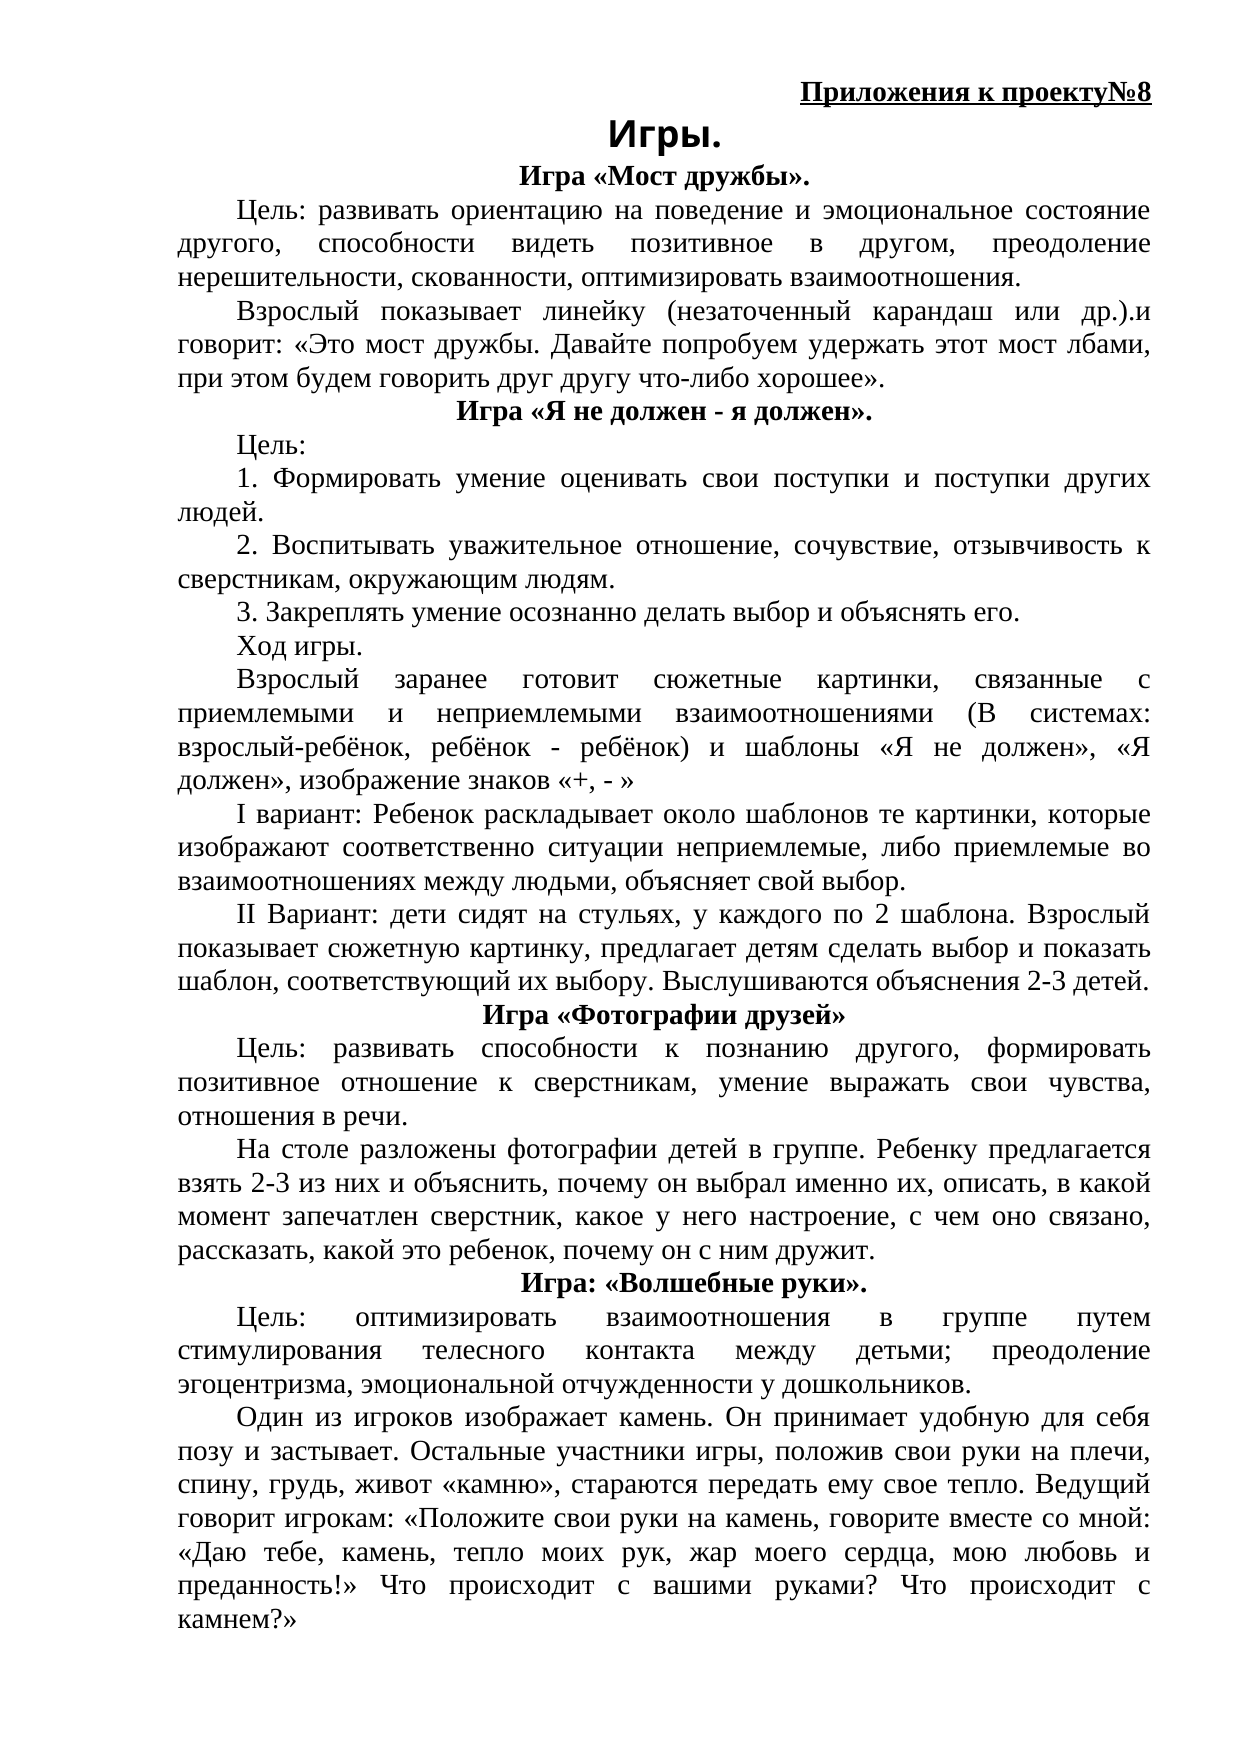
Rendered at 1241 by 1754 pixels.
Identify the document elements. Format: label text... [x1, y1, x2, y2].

text Цель: развивать ориентацию на поведение и эмоциональное состояние другого, способности видеть позитивное в другом, преодоление нерешительности, скованности, оптимизировать взаимоотношения. [177, 192, 1152, 293]
text Игра «Я не должен - я должен». [177, 393, 1152, 427]
text Игра «Фотографии друзей» [177, 997, 1152, 1031]
text Цель: развивать способности к познанию другого, формировать позитивное отношение к сверстникам, умение выражать свои чувства, отношения в речи. [177, 1031, 1152, 1131]
text 3. Закреплять умение осознанно делать выбор и объяснять его. [177, 594, 1152, 628]
text II Вариант: дети сидят на стульях, у каждого по 2 шаблона. Взрослый показывает сюжетную картинку, предлагает детям сделать выбор и показать шаблон, соответствующий их выбору. Выслушиваются объяснения 2-3 детей. [177, 896, 1152, 997]
text Ход игры. [177, 628, 1152, 662]
text Цель: [177, 427, 1152, 460]
text Взрослый показывает линейку (незаточенный карандаш или др.).и говорит: «Это мост дружбы. Давайте попробуем удержать этот мост лбами, при этом будем говорить друг другу что-либо хорошее». [177, 293, 1152, 393]
text Цель: оптимизировать взаимоотношения в группе путем стимулирования телесного контакта между детьми; преодоление эгоцентризма, эмоциональной отчужденности у дошкольников. [177, 1299, 1152, 1399]
text 2. Воспитывать уважительное отношение, сочувствие, отзывчивость к сверстникам, окружающим людям. [177, 527, 1152, 594]
text Приложения к проекту№8 [177, 74, 1152, 107]
text I вариант: Ребенок раскладывает около шаблонов те картинки, которые изображают соответственно ситуации неприемлемые, либо приемлемые во взаимоотношениях между людьми, объясняет свой выбор. [177, 796, 1152, 896]
text Игры. [177, 107, 1152, 158]
text Один из игроков изображает камень. Он принимает удобную для себя позу и застывает. Остальные участники игры, положив свои руки на плечи, спину, грудь, живот «камню», стараются передать ему свое тепло. Ведущий говорит игрокам: «Положите свои руки на камень, говорите вместе со мной: «Даю тебе, камень, тепло моих рук, жар моего сердца, мою любовь и преданность!» Что происходит с вашими руками? Что происходит с камнем?» [177, 1399, 1152, 1634]
text Игра «Мост дружбы». [177, 158, 1152, 192]
text Взрослый заранее готовит сюжетные картинки, связанные с приемлемыми и неприемлемыми взаимоотношениями (В системах: взрослый-ребёнок, ребёнок - ребёнок) и шаблоны «Я не должен», «Я должен», изображение знаков «+, - » [177, 662, 1152, 796]
text 1. Формировать умение оценивать свои поступки и поступки других людей. [177, 460, 1152, 527]
text Игра: «Волшебные руки». [177, 1265, 1152, 1299]
text На столе разложены фотографии детей в группе. Ребенку предлагается взять 2-3 из них и объяснить, почему он выбрал именно их, описать, в какой момент запечатлен сверстник, какое у него настроение, с чем оно связано, рассказать, какой это ребенок, почему он с ним дружит. [177, 1131, 1152, 1265]
